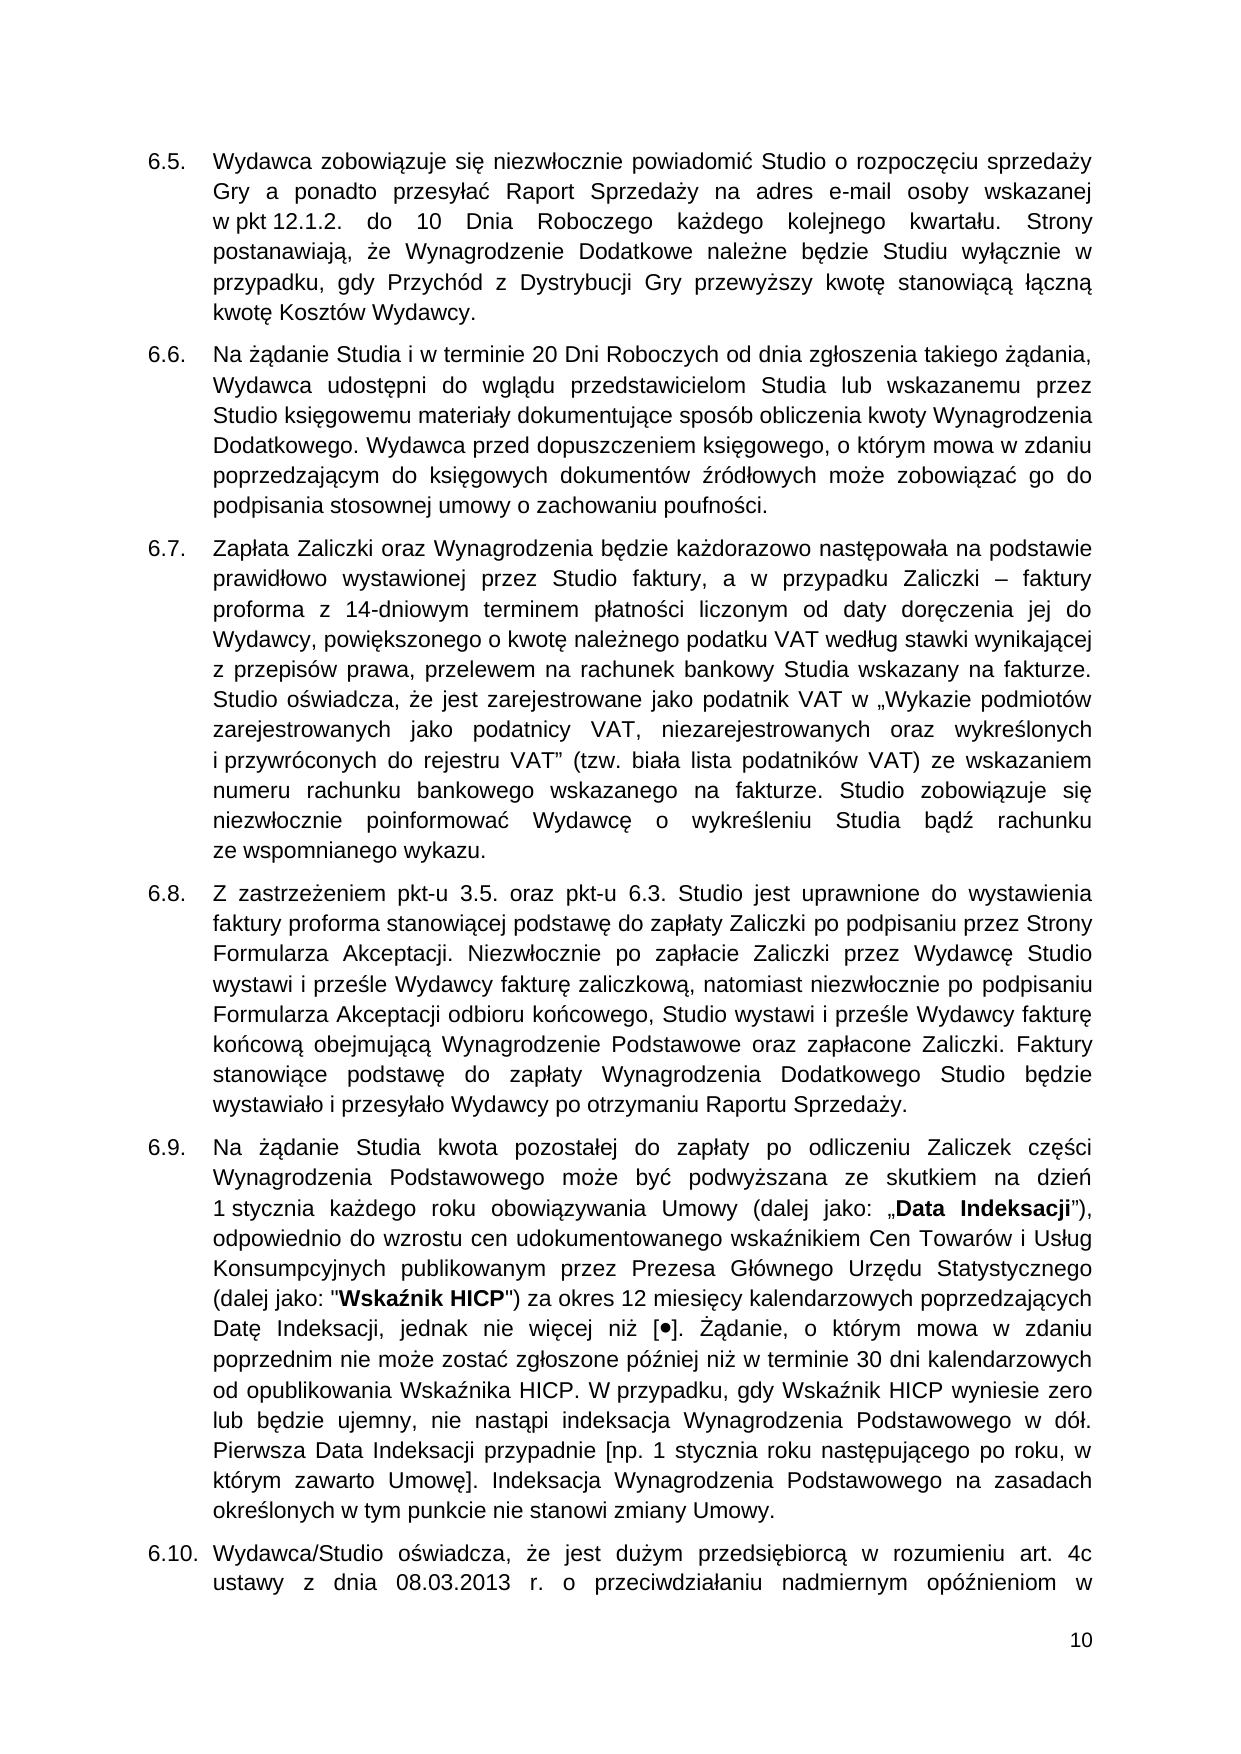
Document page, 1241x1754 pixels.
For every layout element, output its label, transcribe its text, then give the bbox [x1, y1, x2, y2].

list Zapłata Zaliczki oraz Wynagrodzenia będzie każdorazowo następowała na podstawie prawidłowo wystawionej przez Studio faktury, a w przypadku Zaliczki – faktury proforma z 14-dniowym terminem płatności liczonym od daty doręczenia jej do Wydawcy, powiększonego o kwotę należnego podatku VAT według stawki wynikającej z przepisów prawa, przelewem na rachunek bankowy Studia wskazany na fakturze. Studio oświadcza, że jest zarejestrowane jako podatnik VAT w „Wykazie podmiotów zarejestrowanych jako podatnicy VAT, niezarejestrowanych oraz wykreślonych i przywróconych do rejestru VAT” (tzw. biała lista podatników VAT) ze wskazaniem numeru rachunku bankowego wskazanego na fakturze. Studio zobowiązuje się niezwłocznie poinformować Wydawcę o wykreśleniu Studia bądź rachunku ze wspomnianego wykazu. [148, 535, 1093, 863]
list Na żądanie Studia i w terminie 20 Dni Roboczych od dnia zgłoszenia takiego żądania, Wydawca udostępni do wglądu przedstawicielom Studia lub wskazanemu przez Studio księgowemu materiały dokumentujące sposób obliczenia kwoty Wynagrodzenia Dodatkowego. Wydawca przed dopuszczeniem księgowego, o którym mowa w zdaniu poprzedzającym do księgowych dokumentów źródłowych może zobowiązać go do podpisania stosownej umowy o zachowaniu poufności. [148, 341, 1093, 519]
list Wydawca zobowiązuje się niezwłocznie powiadomić Studio o rozpoczęciu sprzedaży Gry a ponadto przesyłać Raport Sprzedaży na adres e-mail osoby wskazanej w pkt 12.1.2. do 10 Dnia Roboczego każdego kolejnego kwartału. Strony postanawiają, że Wynagrodzenie Dodatkowe należne będzie Studiu wyłącznie w przypadku, gdy Przychód z Dystrybucji Gry przewyższy kwotę stanowiącą łączną kwotę Kosztów Wydawcy. [148, 148, 1093, 325]
list Na żądanie Studia kwota pozostałej do zapłaty po odliczeniu Zaliczek części Wynagrodzenia Podstawowego może być podwyższana ze skutkiem na dzień 1 stycznia każdego roku obowiązywania Umowy (dalej jako: „Data Indeksacji”), odpowiednio do wzrostu cen udokumentowanego wskaźnikiem Cen Towarów i Usług Konsumpcyjnych publikowanym przez Prezesa Głównego Urzędu Statystycznego (dalej jako: "Wskaźnik HICP") za okres 12 miesięcy kalendarzowych poprzedzających Datę Indeksacji, jednak nie więcej niż [⦁]. Żądanie, o którym mowa w zdaniu poprzednim nie może zostać zgłoszone później niż w terminie 30 dni kalendarzowych od opublikowania Wskaźnika HICP. W przypadku, gdy Wskaźnik HICP wyniesie zero lub będzie ujemny, nie nastąpi indeksacja Wynagrodzenia Podstawowego w dół. Pierwsza Data Indeksacji przypadnie [np. 1 stycznia roku następującego po roku, w którym zawarto Umowę]. Indeksacja Wynagrodzenia Podstawowego na zasadach określonych w tym punkcie nie stanowi zmiany Umowy. [148, 1134, 1093, 1524]
list Z zastrzeżeniem pkt-u 3.5. oraz pkt-u 6.3. Studio jest uprawnione do wystawienia faktury proforma stanowiącej podstawę do zapłaty Zaliczki po podpisaniu przez Strony Formularza Akceptacji. Niezwłocznie po zapłacie Zaliczki przez Wydawcę Studio wystawi i prześle Wydawcy fakturę zaliczkową, natomiast niezwłocznie po podpisaniu Formularza Akceptacji odbioru końcowego, Studio wystawi i prześle Wydawcy fakturę końcową obejmującą Wynagrodzenie Podstawowe oraz zapłacone Zaliczki. Faktury stanowiące podstawę do zapłaty Wynagrodzenia Dodatkowego Studio będzie wystawiało i przesyłało Wydawcy po otrzymaniu Raportu Sprzedaży. [148, 880, 1093, 1118]
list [148, 1540, 1093, 1595]
